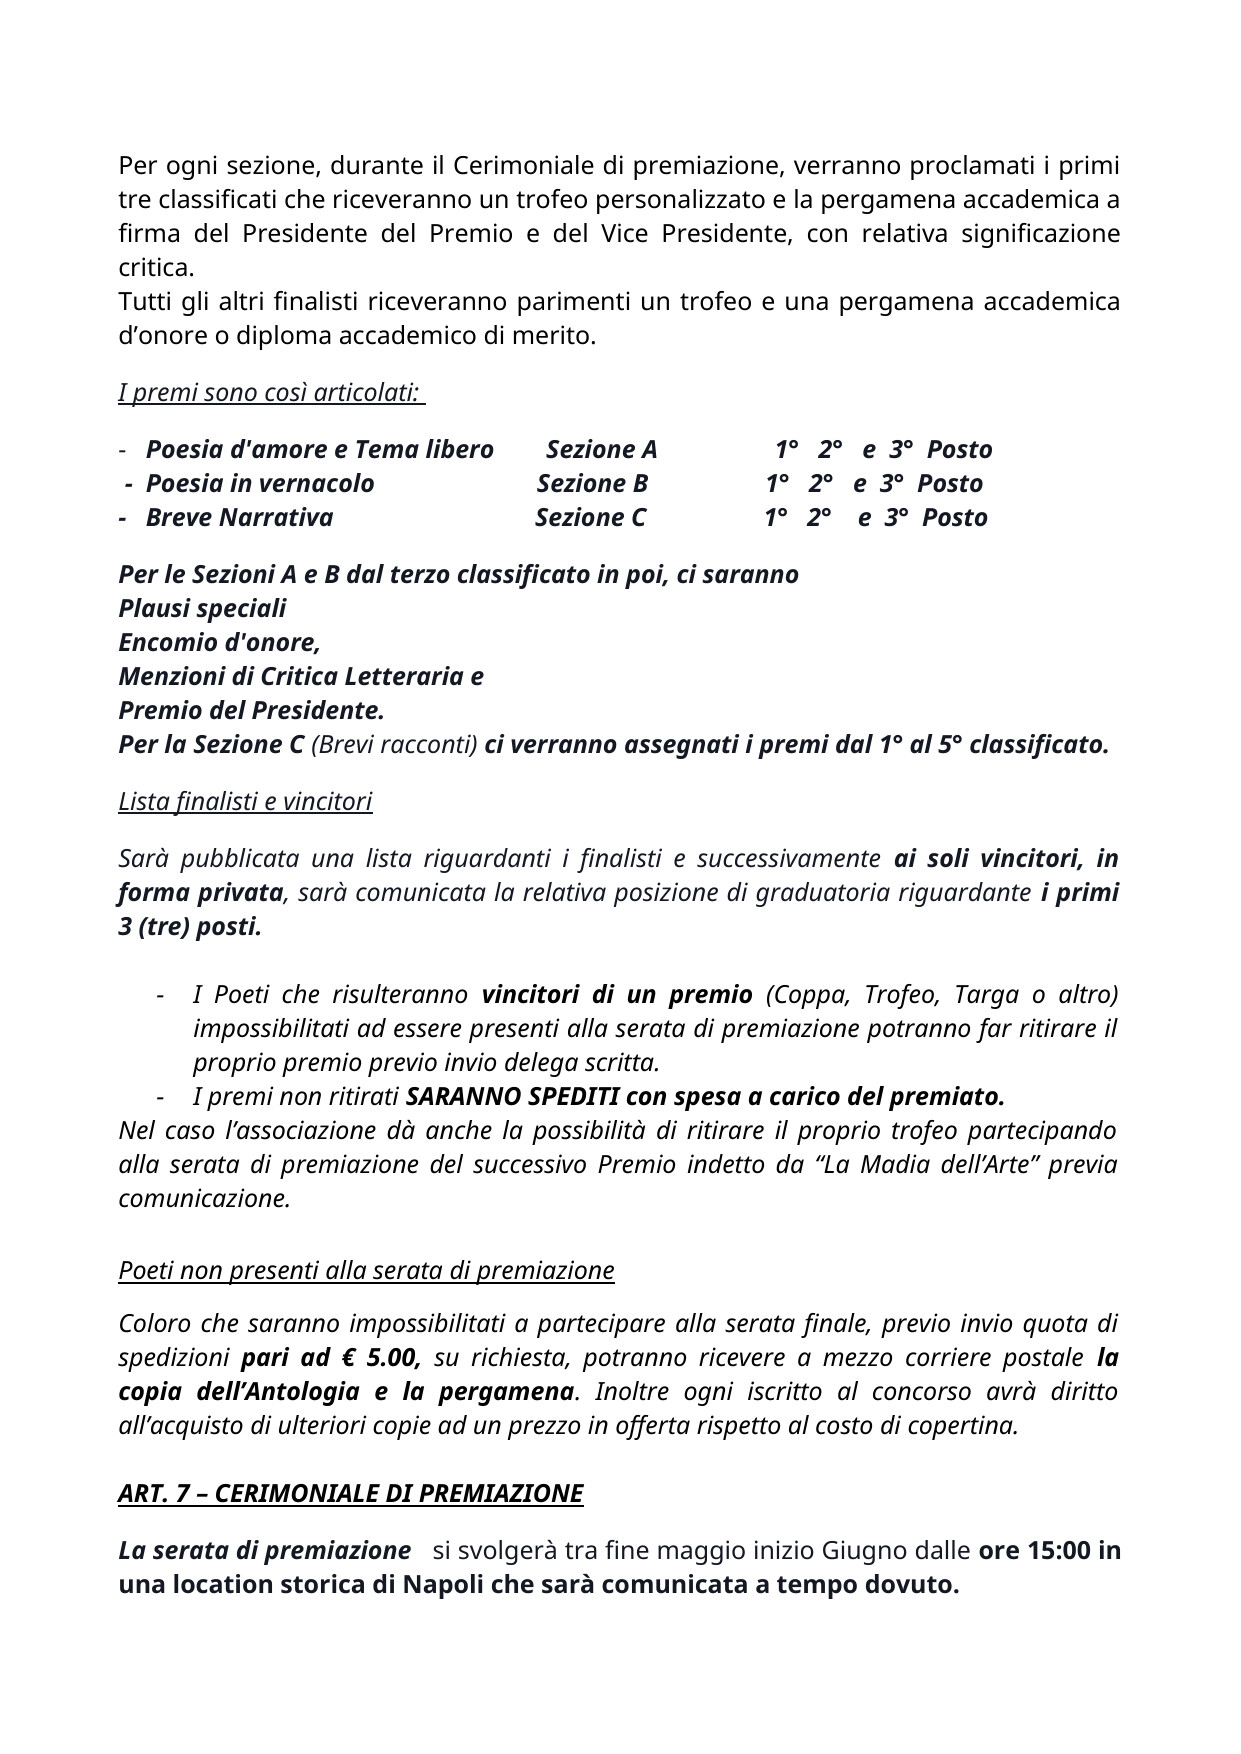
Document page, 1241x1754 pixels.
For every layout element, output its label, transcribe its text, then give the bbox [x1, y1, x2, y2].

text I premi sono così articolati: [118, 375, 1122, 409]
text La serata di premiazione si svolgerà tra fine maggio inizio Giugno dalle ore 15:00 in una location storica di Napoli che sarà comunicata a tempo dovuto. [118, 1533, 1122, 1601]
text Poeti non presenti alla serata di premiazione [118, 1253, 1122, 1287]
text Lista finalisti e vincitori [118, 783, 1122, 817]
text Per le Sezioni A e B dal terzo classificato in poi, ci saranno [118, 556, 1122, 590]
text Premio del Presidente. [118, 693, 1122, 727]
text - Poesia in vernacolo Sezione B 1° 2° e 3° Posto [118, 466, 1122, 499]
text Sarà pubblicata una lista riguardanti i finalisti e successivamente ai soli vincitori, in forma privata, sarà comunicata la relativa posizione di graduatoria riguardante i primi 3 (tre) posti. [118, 840, 1122, 942]
list I premi non ritirati SARANNO SPEDITI con spesa a carico del premiato. [156, 1079, 1122, 1113]
text - Poesia d'amore e Tema libero Sezione A 1° 2° e 3° Posto [118, 431, 1122, 466]
text ART. 7 – CERIMONIALE DI PREMIAZIONE [118, 1476, 1122, 1510]
text Per la Sezione C (Brevi racconti) ci verranno assegnati i premi dal 1° al 5° classificato. [118, 727, 1122, 761]
text Menzioni di Critica Letteraria e [118, 658, 1122, 693]
text - Breve Narrativa Sezione C 1° 2° e 3° Posto [118, 499, 1122, 534]
text Per ogni sezione, durante il Cerimoniale di premiazione, verranno proclamati i primi tre classificati che riceveranno un trofeo personalizzato e la pergamena accademica a firma del Presidente del Premio e del Vice Presidente, con relativa significazione critica. [118, 148, 1122, 284]
text Plausi speciali [118, 590, 1122, 624]
text Tutti gli altri finalisti riceveranno parimenti un trofeo e una pergamena accademica d’onore o diploma accademico di merito. [118, 284, 1122, 352]
text Coloro che saranno impossibilitati a partecipare alla serata finale, previo invio quota di spedizioni pari ad € 5.00, su richiesta, potranno ricevere a mezzo corriere postale la copia dell’Antologia e la pergamena. Inoltre ogni iscritto al concorso avrà diritto all’acquisto di ulteriori copie ad un prezzo in offerta rispetto al costo di copertina. [118, 1306, 1122, 1442]
text Nel caso l’associazione dà anche la possibilità di ritirare il proprio trofeo partecipando alla serata di premiazione del successivo Premio indetto da “La Madia dell’Arte” previa comunicazione. [118, 1113, 1122, 1215]
text Encomio d'onore, [118, 624, 1122, 658]
list I Poeti che risulteranno vincitori di un premio (Coppa, Trofeo, Targa o altro) impossibilitati ad essere presenti alla serata di premiazione potranno far ritirare il proprio premio previo invio delega scritta. [156, 976, 1122, 1079]
